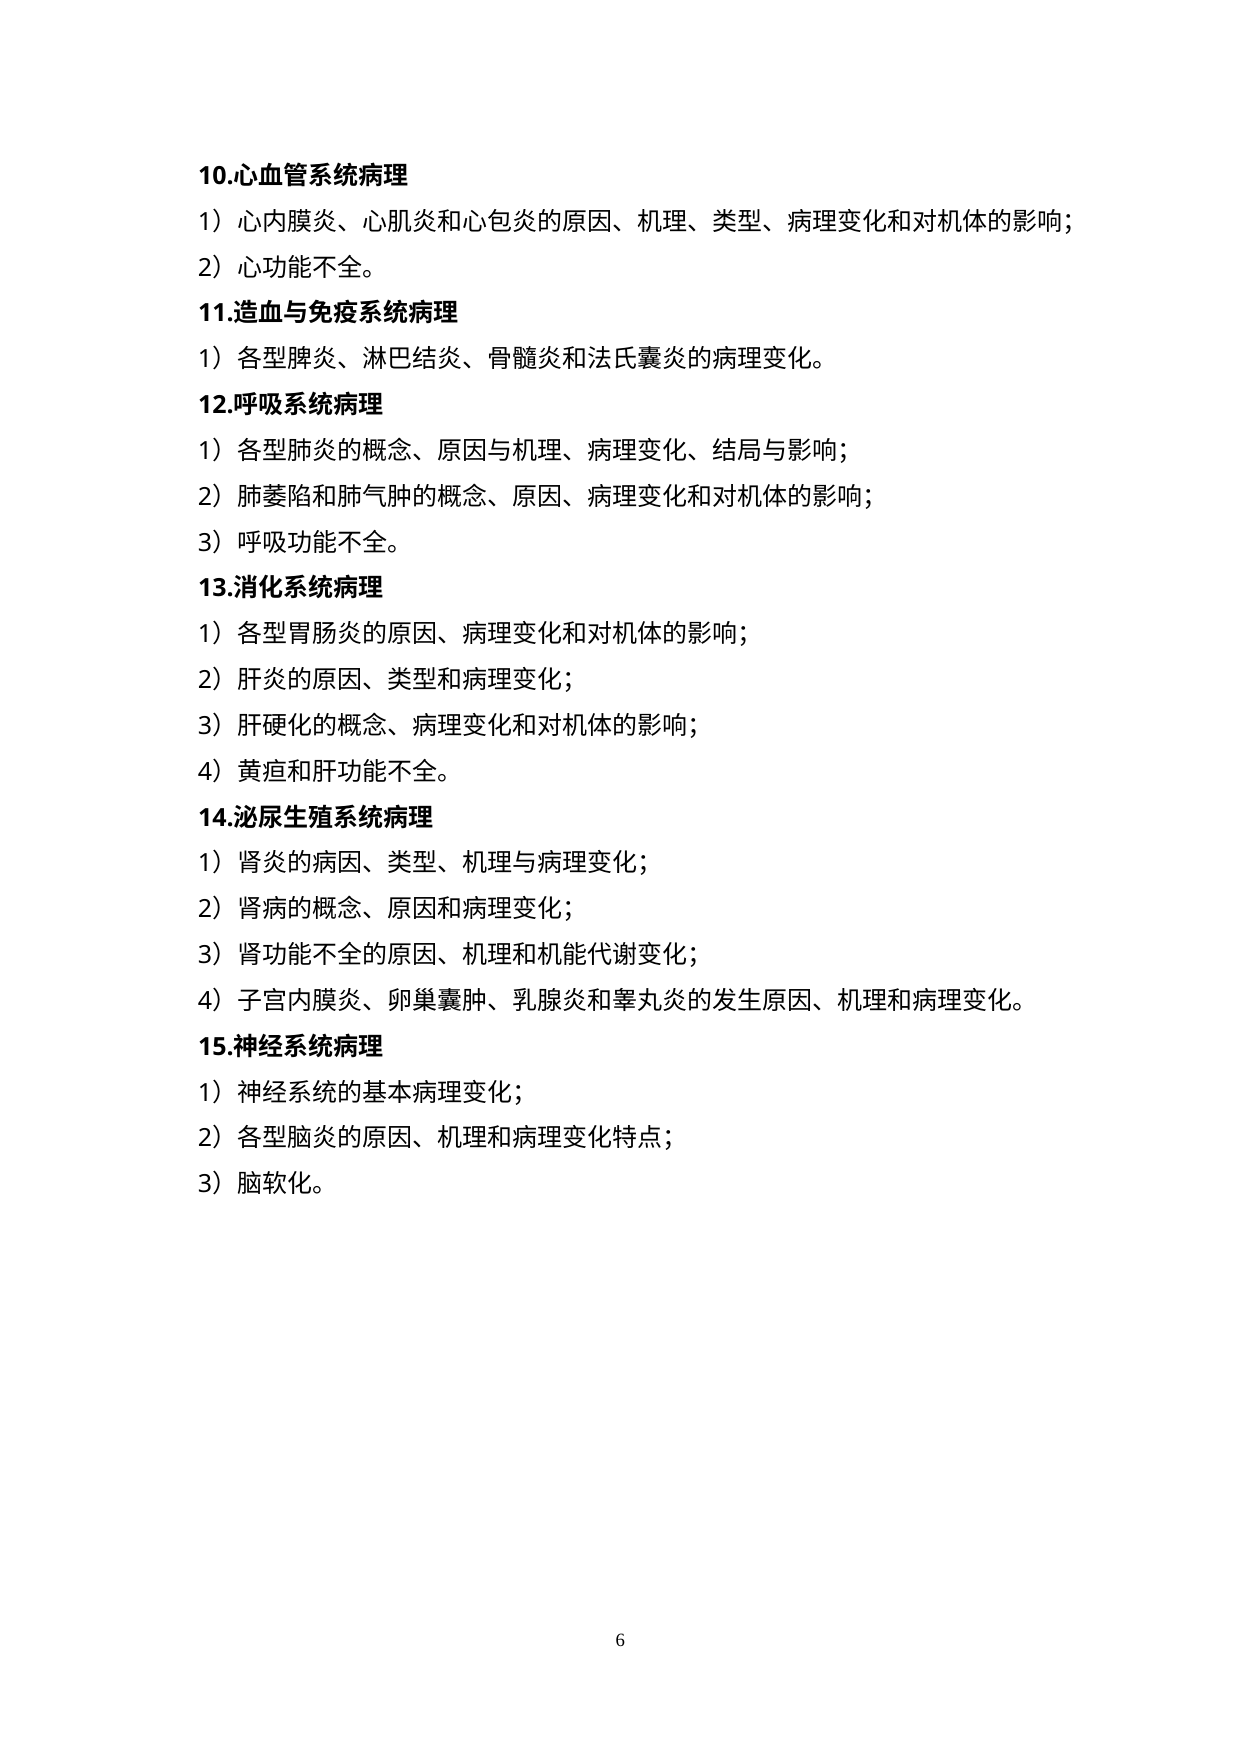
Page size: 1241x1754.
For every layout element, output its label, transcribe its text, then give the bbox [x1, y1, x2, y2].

text 2）肝炎的原因、类型和病理变化； [148, 652, 1092, 698]
text 2）各型脑炎的原因、机理和病理变化特点； [148, 1110, 1092, 1156]
text 1）各型胃肠炎的原因、病理变化和对机体的影响； [148, 606, 1092, 652]
text 14.泌尿生殖系统病理 [148, 789, 1092, 835]
text 1）神经系统的基本病理变化； [148, 1064, 1092, 1110]
text 1）各型脾炎、淋巴结炎、骨髓炎和法氏囊炎的病理变化。 [148, 331, 1092, 377]
text 4）黄疸和肝功能不全。 [148, 743, 1092, 789]
text 4）子宫内膜炎、卵巢囊肿、乳腺炎和睾丸炎的发生原因、机理和病理变化。 [148, 973, 1092, 1018]
text 1）各型肺炎的概念、原因与机理、病理变化、结局与影响； [148, 423, 1092, 468]
text 3）呼吸功能不全。 [148, 514, 1092, 560]
text 2）肺萎陷和肺气肿的概念、原因、病理变化和对机体的影响； [148, 468, 1092, 514]
text 3）肾功能不全的原因、机理和机能代谢变化； [148, 927, 1092, 973]
text 2）肾病的概念、原因和病理变化； [148, 881, 1092, 927]
text 1）心内膜炎、心肌炎和心包炎的原因、机理、类型、病理变化和对机体的影响； [148, 193, 1092, 239]
text 11.造血与免疫系统病理 [148, 285, 1092, 331]
text 10.心血管系统病理 [148, 148, 1092, 193]
text 3）肝硬化的概念、病理变化和对机体的影响； [148, 698, 1092, 743]
text 1）肾炎的病因、类型、机理与病理变化； [148, 835, 1092, 881]
text 2）心功能不全。 [148, 239, 1092, 285]
text 15.神经系统病理 [148, 1018, 1092, 1064]
text 13.消化系统病理 [148, 560, 1092, 606]
text 12.呼吸系统病理 [148, 377, 1092, 423]
text 3）脑软化。 [148, 1156, 1092, 1202]
